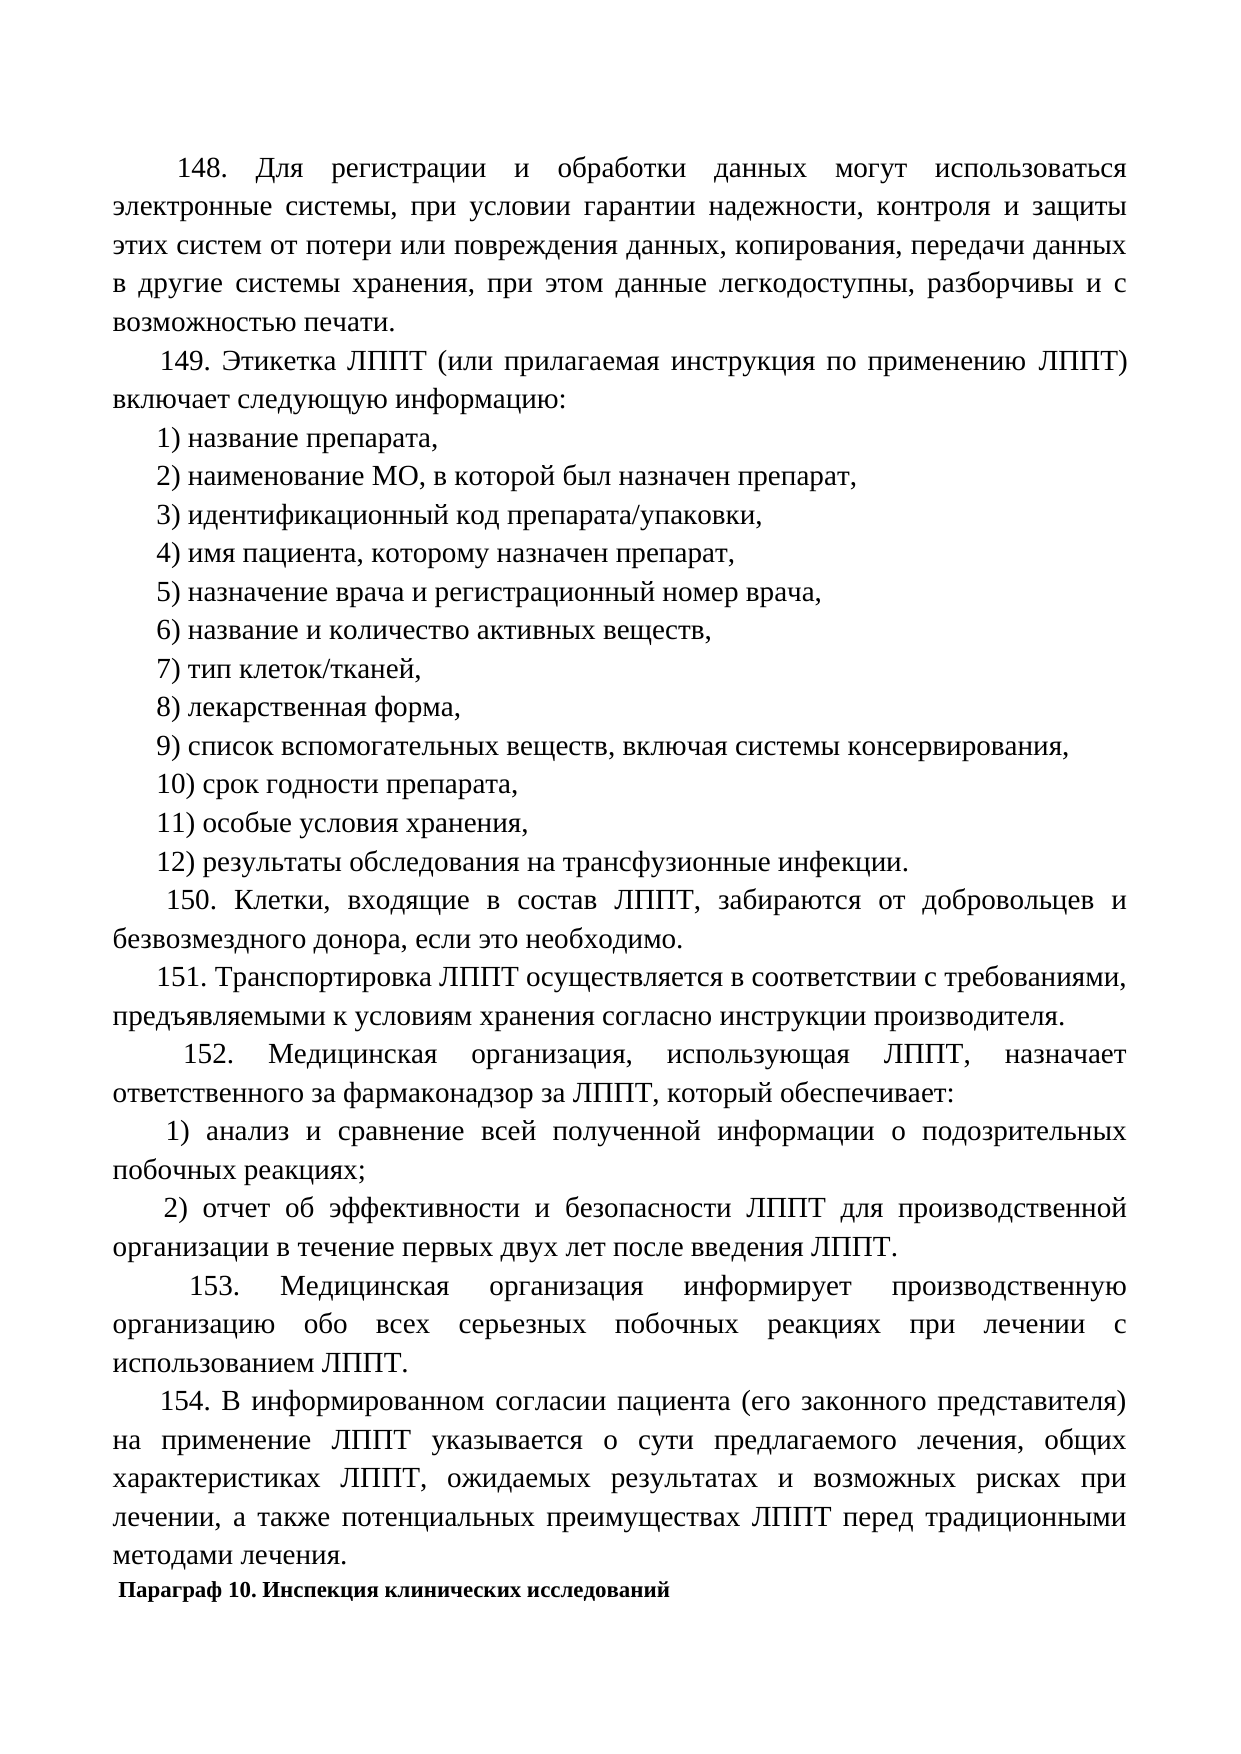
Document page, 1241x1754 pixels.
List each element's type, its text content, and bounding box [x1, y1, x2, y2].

text 6) название и количество активных веществ, [112, 612, 1128, 646]
text 8) лекарственная форма, [112, 689, 1128, 723]
text 5) назначение врача и регистрационный номер врача, [112, 574, 1128, 607]
text 148. Для регистрации и обработки данных могут использоваться электронные системы, при условии гарантии надежности, контроля и защиты этих систем от потери или повреждения данных, копирования, передачи данных в другие системы хранения, при этом данные легкодоступны, разборчивы и с возможностью печати. [112, 150, 1128, 338]
text 3) идентификационный код препарата/упаковки, [112, 497, 1128, 530]
text 151. Транспортировка ЛППТ осуществляется в соответствии с требованиями, предъявляемыми к условиям хранения согласно инструкции производителя. [112, 959, 1128, 1031]
text 11) особые условия хранения, [112, 805, 1128, 839]
text 149. Этикетка ЛППТ (или прилагаемая инструкция по применению ЛППТ) включает следующую информацию: [112, 343, 1128, 415]
text 7) тип клеток/тканей, [112, 651, 1128, 684]
text 2) отчет об эффективности и безопасности ЛППТ для производственной организации в течение первых двух лет после введения ЛППТ. [112, 1191, 1128, 1263]
text 153. Медицинская организация информирует производственную организацию обо всех серьезных побочных реакциях при лечении с использованием ЛППТ. [112, 1268, 1128, 1378]
text 10) срок годности препарата, [112, 767, 1128, 800]
text 12) результаты обследования на трансфузионные инфекции. [112, 844, 1128, 877]
text 4) имя пациента, которому назначен препарат, [112, 535, 1128, 569]
text 150. Клетки, входящие в состав ЛППТ, забираются от добровольцев и безвозмездного донора, если это необходимо. [112, 882, 1128, 954]
text Параграф 10. Инспекция клинических исследований [112, 1576, 1128, 1602]
text 152. Медицинская организация, использующая ЛППТ, назначает ответственного за фармаконадзор за ЛППТ, который обеспечивает: [112, 1036, 1128, 1108]
text 2) наименование МО, в которой был назначен препарат, [112, 458, 1128, 492]
text 9) список вспомогательных веществ, включая системы консервирования, [112, 728, 1128, 762]
text 1) название препарата, [112, 420, 1128, 453]
text 1) анализ и сравнение всей полученной информации о подозрительных побочных реакциях; [112, 1113, 1128, 1186]
text 154. В информированном согласии пациента (его законного представителя) на применение ЛППТ указывается о сути предлагаемого лечения, общих характеристиках ЛППТ, ожидаемых результатах и возможных рисках при лечении, а также потенциальных преимуществах ЛППТ перед традиционными методами лечения. [112, 1383, 1128, 1571]
